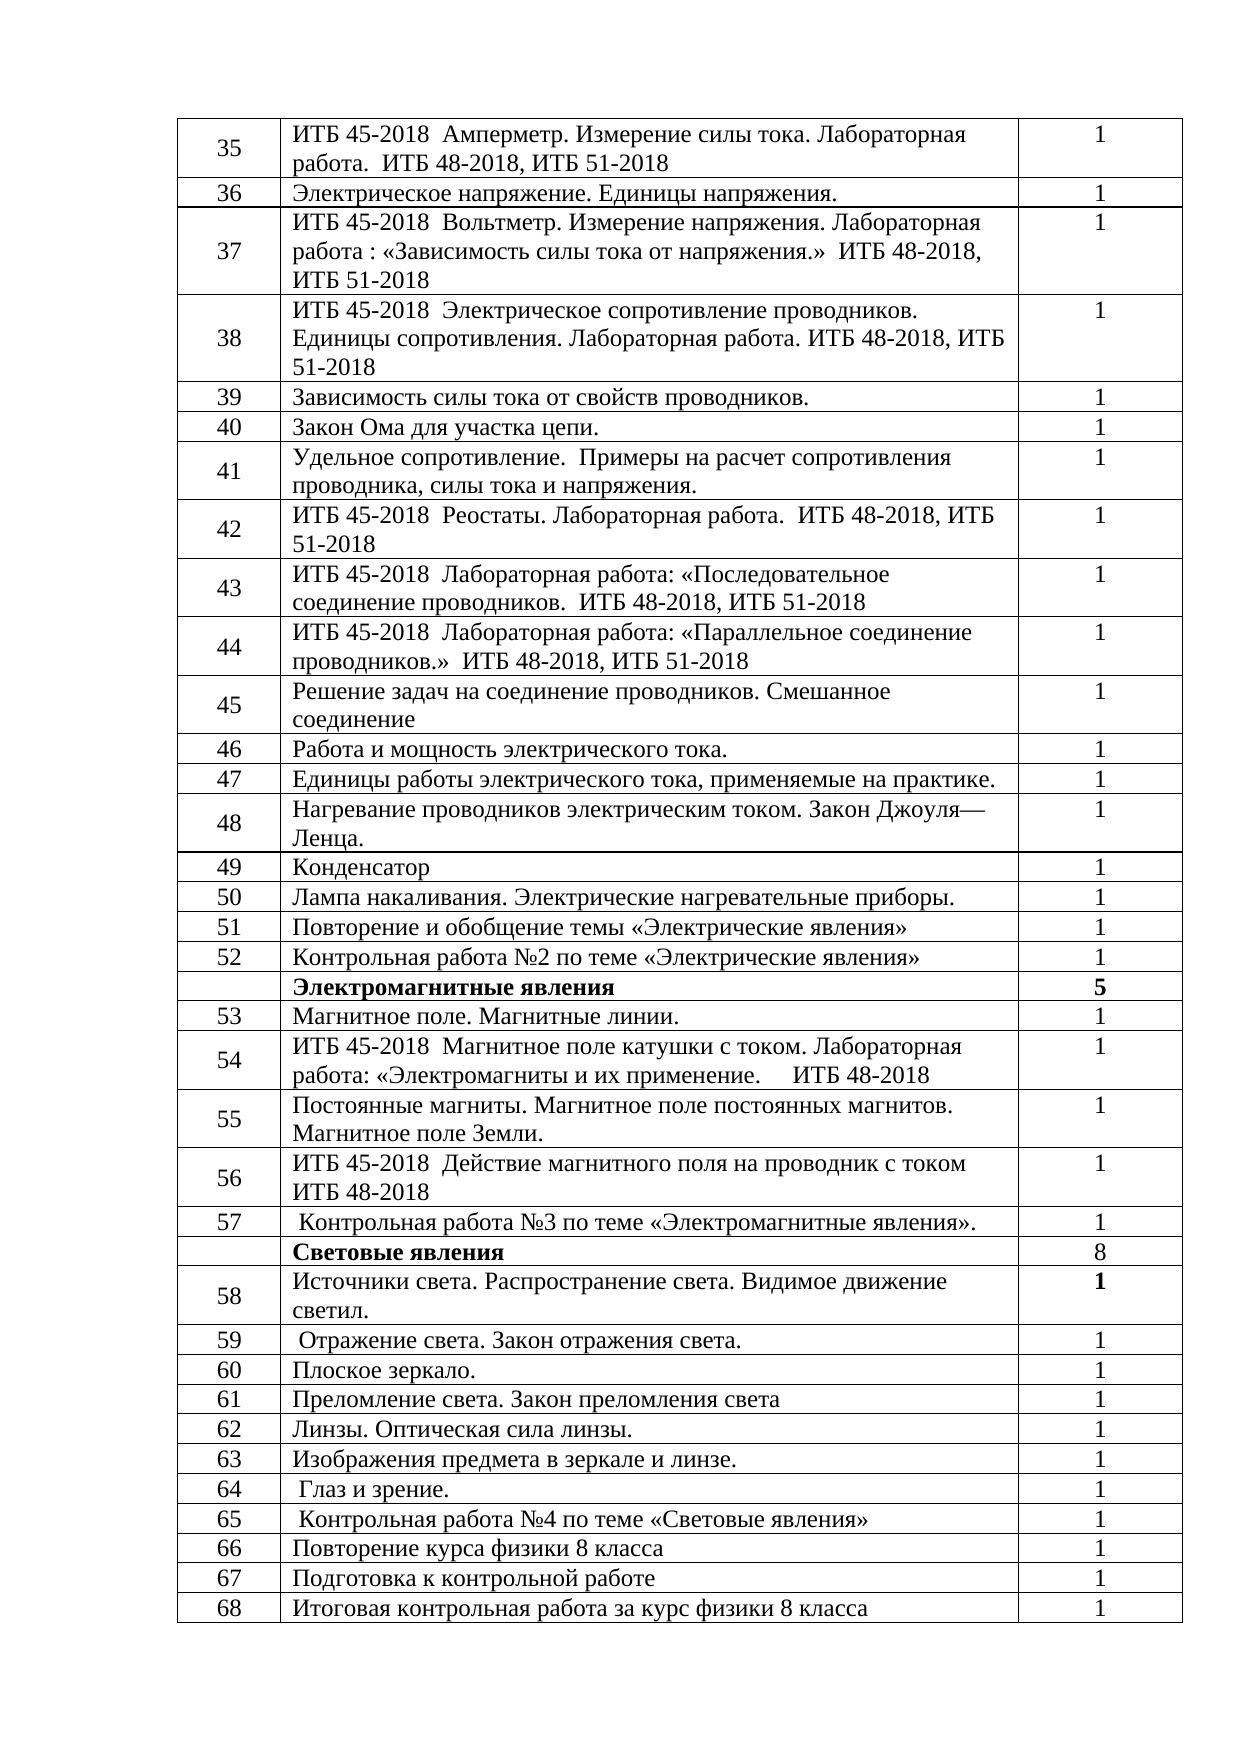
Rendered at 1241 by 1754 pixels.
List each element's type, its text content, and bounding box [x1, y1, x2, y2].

table_cell 1 [1019, 942, 1182, 971]
table_cell 65 [178, 1504, 280, 1532]
table_cell Закон Ома для участка цепи. [281, 412, 1018, 441]
table_cell Световые явления [281, 1237, 1018, 1265]
table_cell Постоянные магниты. Магнитное поле постоянных магнитов. Магнитное поле Земли. [281, 1090, 1018, 1147]
table_cell 44 [178, 617, 280, 675]
table_cell 1 [1019, 295, 1182, 381]
table_cell 48 [178, 794, 280, 851]
table_cell Конденсатор [281, 853, 1018, 881]
table_cell Контрольная работа №3 по теме «Электромагнитные явления». [281, 1207, 1018, 1236]
table_cell 1 [1019, 1563, 1182, 1592]
table_cell 38 [178, 295, 280, 381]
table_cell 1 [1019, 559, 1182, 616]
table_cell 1 [1019, 412, 1182, 441]
table_cell ИТБ 45-2018 Действие магнитного поля на проводник с током ИТБ 48-2018 [281, 1148, 1018, 1206]
table_cell 1 [1019, 617, 1182, 675]
table_cell 1 [1019, 1593, 1182, 1622]
table_cell 5 [1019, 972, 1182, 1000]
table_cell 1 [1019, 1031, 1182, 1089]
table_cell 40 [178, 412, 280, 441]
table_cell Изображения предмета в зеркале и линзе. [281, 1444, 1018, 1473]
table_cell 47 [178, 764, 280, 793]
table_cell 51 [178, 912, 280, 941]
table_cell 62 [178, 1414, 280, 1443]
table_cell 56 [178, 1148, 280, 1206]
table_cell 1 [1019, 1001, 1182, 1030]
table_cell 1 [1019, 178, 1182, 206]
table_cell ИТБ 45-2018 Магнитное поле катушки с током. Лабораторная работа: «Электромагниты и их применение. ИТБ 48-2018 [281, 1031, 1018, 1089]
table_cell 1 [1019, 208, 1182, 294]
table_cell 46 [178, 734, 280, 763]
table_cell 52 [178, 942, 280, 971]
table_cell Отражение света. Закон отражения света. [281, 1325, 1018, 1354]
table_cell Единицы работы электрического тока, применяемые на практике. [281, 764, 1018, 793]
table_cell 1 [1019, 882, 1182, 911]
table_cell 49 [178, 853, 280, 881]
table_cell 1 [1019, 734, 1182, 763]
table_cell 1 [1019, 764, 1182, 793]
table_cell Зависимость силы тока от свойств проводников. [281, 382, 1018, 411]
table_cell 1 [1019, 119, 1182, 177]
table_cell 41 [178, 442, 280, 499]
table_cell 37 [178, 208, 280, 294]
table_cell 60 [178, 1355, 280, 1383]
table_cell Источники света. Распространение света. Видимое движение светил. [281, 1266, 1018, 1324]
table_cell Электромагнитные явления [281, 972, 1018, 1000]
table_cell 61 [178, 1385, 280, 1413]
table_cell 43 [178, 559, 280, 616]
table_cell Удельное сопротивление. Примеры на расчет сопротивления проводника, силы тока и напряжения. [281, 442, 1018, 499]
table_cell 67 [178, 1563, 280, 1592]
table_cell 1 [1019, 853, 1182, 881]
table_cell ИТБ 45-2018 Вольтметр. Измерение напряжения. Лабораторная работа : «Зависимость силы тока от напряжения.» ИТБ 48-2018, ИТБ 51-2018 [281, 208, 1018, 294]
table_cell Повторение курса физики 8 класса [281, 1534, 1018, 1562]
table_cell 1 [1019, 1385, 1182, 1413]
table_cell 1 [1019, 382, 1182, 411]
table_cell ИТБ 45-2018 Амперметр. Измерение силы тока. Лабораторная работа. ИТБ 48-2018, ИТБ 51-2018 [281, 119, 1018, 177]
table_cell 1 [1019, 1207, 1182, 1236]
table_cell Подготовка к контрольной работе [281, 1563, 1018, 1592]
table_cell Плоское зеркало. [281, 1355, 1018, 1383]
table_cell 1 [1019, 1266, 1182, 1324]
table_cell 1 [1019, 794, 1182, 851]
table_cell Нагревание проводников электрическим током. Закон Джоуля—Ленца. [281, 794, 1018, 851]
table_cell 68 [178, 1593, 280, 1622]
table_cell [178, 1237, 280, 1265]
table_cell 35 [178, 119, 280, 177]
table_cell Лампа накаливания. Электрические нагревательные приборы. [281, 882, 1018, 911]
table_cell 1 [1019, 676, 1182, 733]
table_cell 50 [178, 882, 280, 911]
table_cell 64 [178, 1474, 280, 1503]
table_cell 1 [1019, 500, 1182, 558]
table_cell 54 [178, 1031, 280, 1089]
table_cell 59 [178, 1325, 280, 1354]
table_cell ИТБ 45-2018 Электрическое сопротивление проводников. Единицы сопротивления. Лабораторная работа. ИТБ 48-2018, ИТБ 51-2018 [281, 295, 1018, 381]
table_cell [178, 972, 280, 1000]
table_cell 58 [178, 1266, 280, 1324]
table_cell 1 [1019, 1355, 1182, 1383]
table_cell 1 [1019, 1474, 1182, 1503]
table_cell Магнитное поле. Магнитные линии. [281, 1001, 1018, 1030]
table_cell Линзы. Оптическая сила линзы. [281, 1414, 1018, 1443]
table_cell Электрическое напряжение. Единицы напряжения. [281, 178, 1018, 206]
table_cell 45 [178, 676, 280, 733]
table_cell 8 [1019, 1237, 1182, 1265]
table_cell ИТБ 45-2018 Реостаты. Лабораторная работа. ИТБ 48-2018, ИТБ 51-2018 [281, 500, 1018, 558]
table_cell 66 [178, 1534, 280, 1562]
table_cell Контрольная работа №2 по теме «Электрические явления» [281, 942, 1018, 971]
table_cell Решение задач на соединение проводников. Смешанное соединение [281, 676, 1018, 733]
table_cell 1 [1019, 1148, 1182, 1206]
table_cell 1 [1019, 442, 1182, 499]
table_cell 1 [1019, 1504, 1182, 1532]
table_cell 63 [178, 1444, 280, 1473]
table_cell 39 [178, 382, 280, 411]
table_cell 1 [1019, 1444, 1182, 1473]
table_cell 36 [178, 178, 280, 206]
table_cell 53 [178, 1001, 280, 1030]
table_cell ИТБ 45-2018 Лабораторная работа: «Последовательное соединение проводников. ИТБ 48-2018, ИТБ 51-2018 [281, 559, 1018, 616]
table_cell 57 [178, 1207, 280, 1236]
table_cell ИТБ 45-2018 Лабораторная работа: «Параллельное соединение проводников.» ИТБ 48-2018, ИТБ 51-2018 [281, 617, 1018, 675]
table_cell Работа и мощность электрического тока. [281, 734, 1018, 763]
table_cell 42 [178, 500, 280, 558]
table_cell Итоговая контрольная работа за курс физики 8 класса [281, 1593, 1018, 1622]
table_cell Преломление света. Закон преломления света [281, 1385, 1018, 1413]
table_cell 1 [1019, 1325, 1182, 1354]
table_cell Глаз и зрение. [281, 1474, 1018, 1503]
table_cell Повторение и обобщение темы «Электрические явления» [281, 912, 1018, 941]
table_cell 1 [1019, 1090, 1182, 1147]
table_cell Контрольная работа №4 по теме «Световые явления» [281, 1504, 1018, 1532]
table_cell 1 [1019, 1534, 1182, 1562]
table_cell 55 [178, 1090, 280, 1147]
table_cell 1 [1019, 912, 1182, 941]
table_cell 1 [1019, 1414, 1182, 1443]
